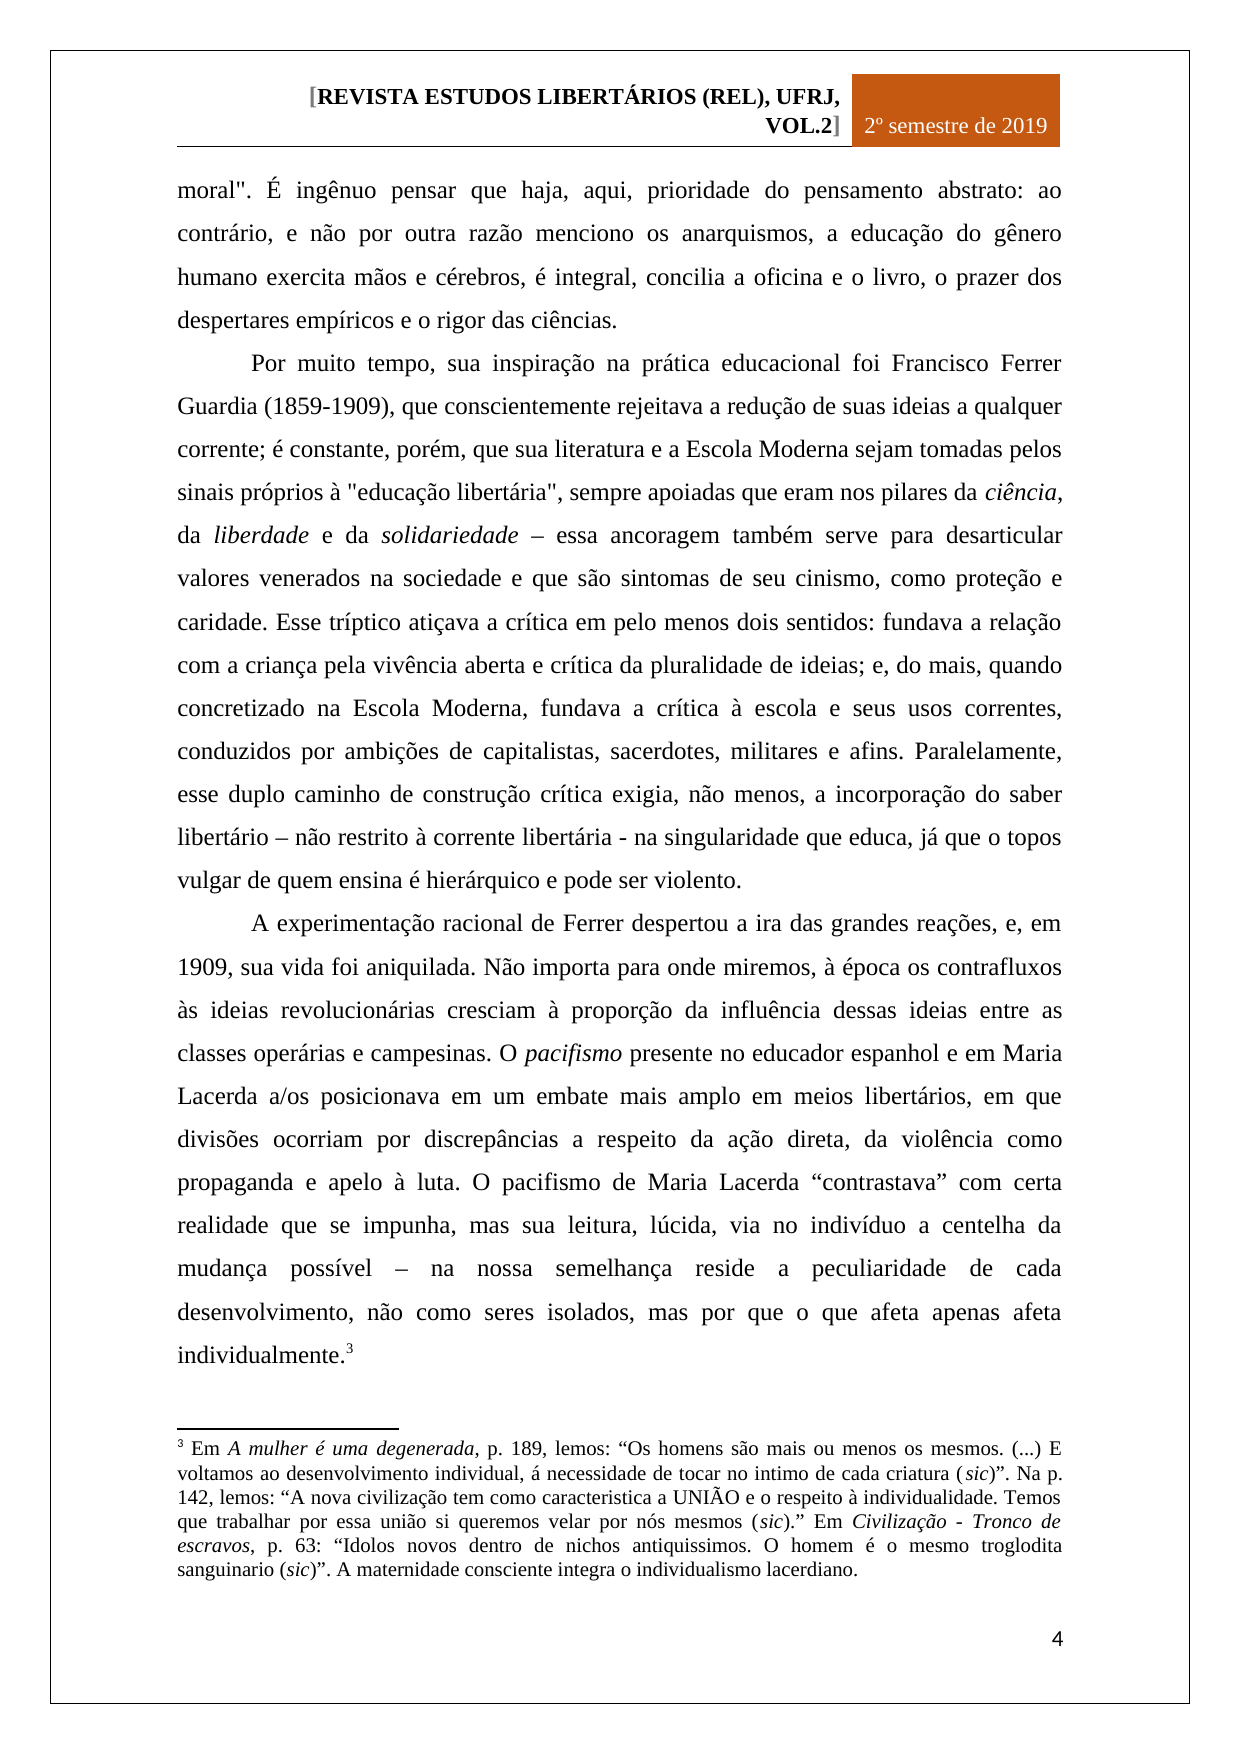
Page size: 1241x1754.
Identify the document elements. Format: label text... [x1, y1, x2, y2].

text A experimentação racional de Ferrer despertou a ira das grandes reações, e, em 1909, sua vida foi aniquilada. Não importa para onde miremos, à época os contrafluxos às ideias revolucionárias cresciam à proporção da influência dessas ideias entre as classes operárias e campesinas. O pacifismo presente no educador espanhol e em Maria Lacerda a/os posicionava em um embate mais amplo em meios libertários, em que divisões ocorriam por discrepâncias a respeito da ação direta, da violência como propaganda e apelo à luta. O pacifismo de Maria Lacerda “contrastava” com certa realidade que se impunha, mas sua leitura, lúcida, via no indivíduo a centelha da mudança possível – na nossa semelhança reside a peculiaridade de cada desenvolvimento, não como seres isolados, mas por que o que afeta apenas afeta individualmente. [177, 908, 1063, 1368]
text Por muito tempo, sua inspiração na prática educacional foi Francisco Ferrer Guardia (1859-1909), que conscientemente rejeitava a redução de suas ideias a qualquer corrente; é constante, porém, que sua literatura e a Escola Moderna sejam tomadas pelos sinais próprios à "educação libertária", sempre apoiadas que eram nos pilares da ciência, da liberdade e da solidariedade – essa ancoragem também serve para desarticular valores venerados na sociedade e que são sintomas de seu cinismo, como proteção e caridade. Esse tríptico atiçava a crítica em pelo menos dois sentidos: fundava a relação com a criança pela vivência aberta e crítica da pluralidade de ideias; e, do mais, quando concretizado na Escola Moderna, fundava a crítica à escola e seus usos correntes, conduzidos por ambições de capitalistas, sacerdotes, militares e afins. Paralelamente, esse duplo caminho de construção crítica exigia, não menos, a incorporação do saber libertário – não restrito à corrente libertária - na singularidade que educa, já que o topos vulgar de quem ensina é hierárquico e pode ser violento. [177, 348, 1063, 894]
text Acompanha essa constância temática da autoeducação da mulher a denúncia do aguilhão histórico da violência traduzida em inferioridade econômico-social (Moura, 1932: 75-77), fomentada por sua "deseducação" enviesada pelos homens e que a afasta da vida e da atividade reflexiva que a torna verdadeira, plena e com "clarividência moral". É ingênuo pensar que haja, aqui, prioridade do pensamento abstrato: ao contrário, e não por outra razão menciono os anarquismos, a educação do gênero humano exercita mãos e cérebros, é integral, concilia a oficina e o livro, o prazer dos despertares empíricos e o rigor das ciências. [177, 175, 1063, 333]
